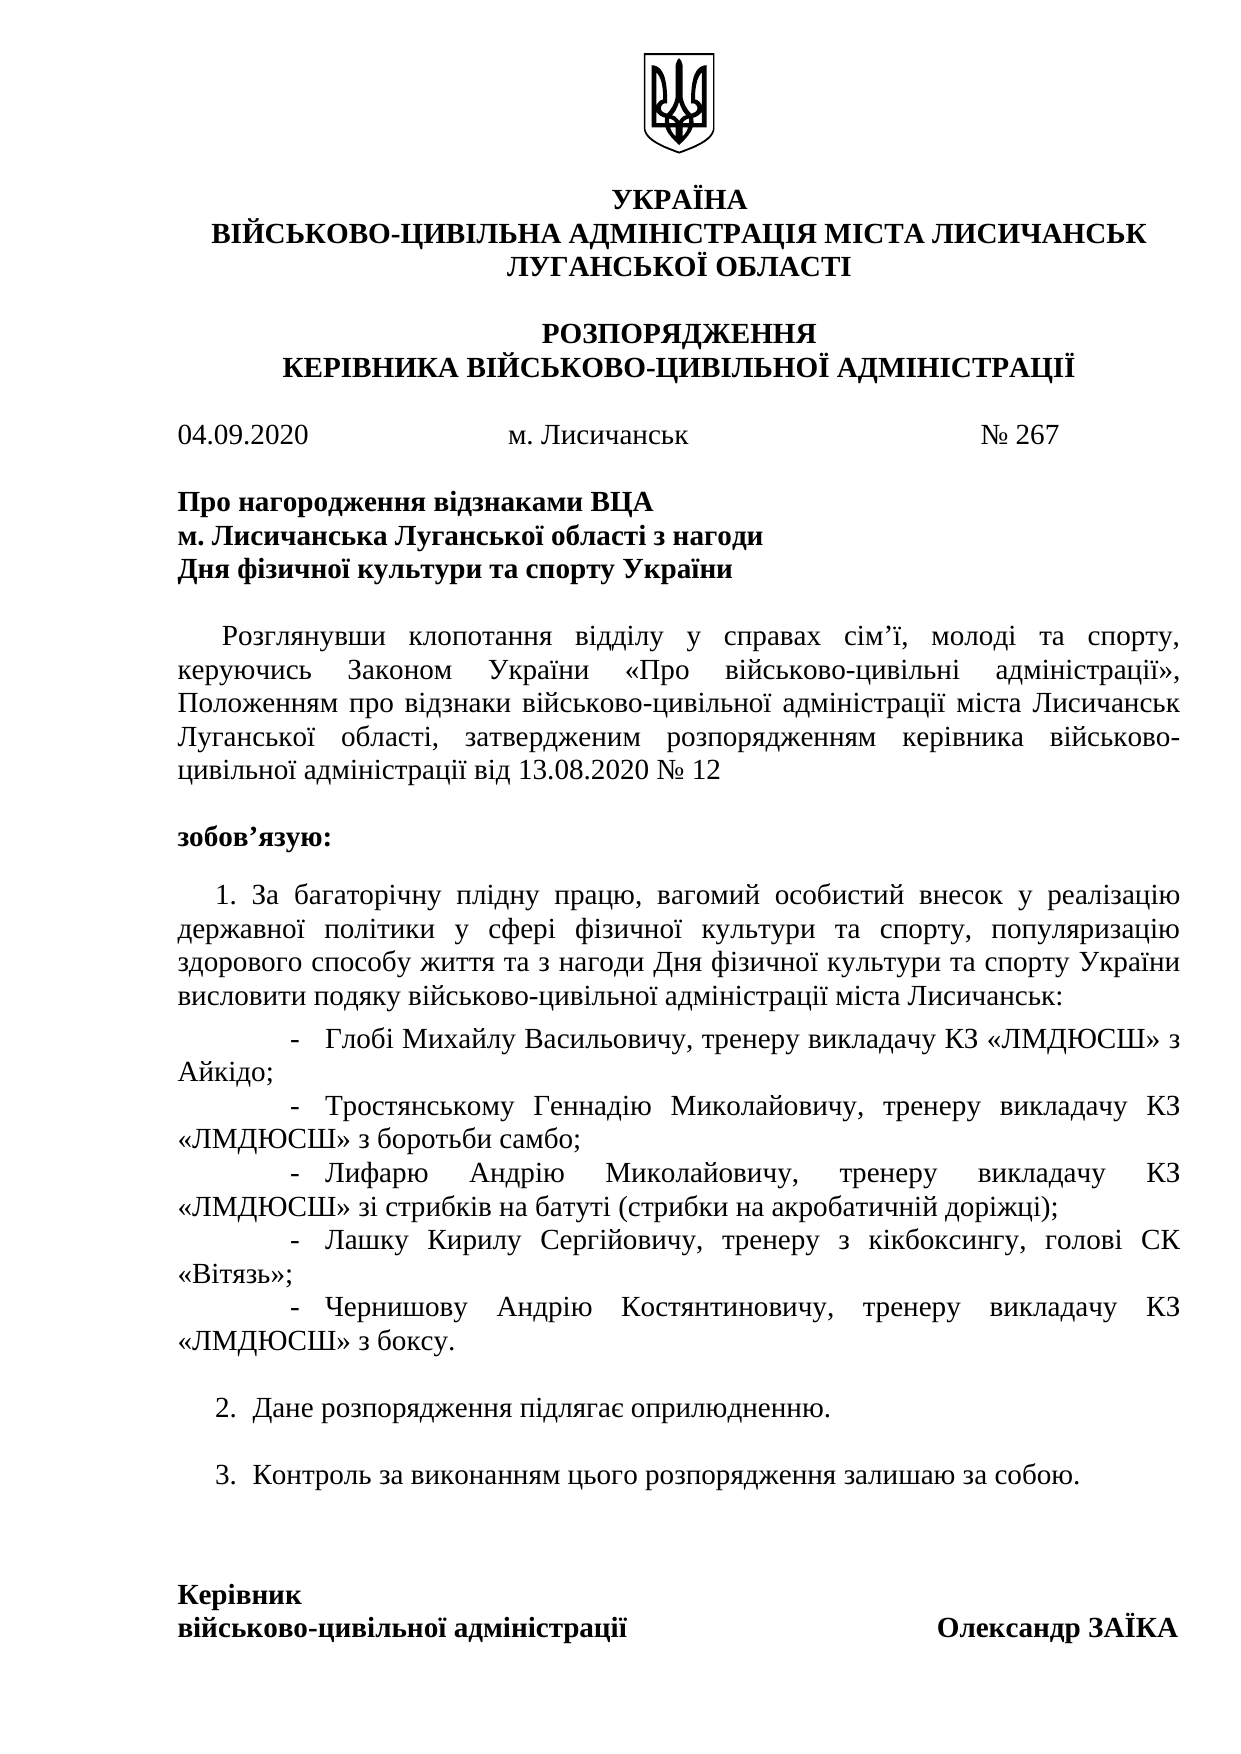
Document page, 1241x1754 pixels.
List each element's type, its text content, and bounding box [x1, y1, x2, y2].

list Лашку Кирилу Сергійовичу, тренеру з кікбоксингу, голові СК «Вітязь»; [177, 1222, 1181, 1289]
text КЕРІВНИКА ВІЙСЬКОВО-ЦИВІЛЬНОЇ АДМІНІСТРАЦІЇ [177, 350, 1181, 383]
text РОЗПОРЯДЖЕННЯ [177, 316, 1181, 350]
list Контроль за виконанням цього розпорядження залишаю за собою. [215, 1457, 1181, 1491]
text Керівник [177, 1577, 1181, 1610]
text Розглянувши клопотання відділу у справах сім’ї, молоді та спорту, керуючись Законом України «Про військово-цивільні адміністрації», Положенням про відзнаки військово-цивільної адміністрації міста Лисичанськ Луганської області, затвердженим розпорядженням керівника військово-цивільної адміністрації від 13.08.2020 № 12 [177, 618, 1181, 786]
text Про нагородження відзнаками ВЦА [177, 484, 1181, 518]
list Глобі Михайлу Васильовичу, тренеру викладачу КЗ «ЛМДЮСШ» з Айкідо; [177, 1021, 1181, 1088]
text Дня фізичної культури та спорту України [177, 551, 1181, 585]
text м. Лисичанська Луганської області з нагоди [177, 518, 1181, 551]
text 1. За багаторічну плідну працю, вагомий особистий внесок у реалізацію державної політики у сфері фізичної культури та спорту, популяризацію здорового способу життя та з нагоди Дня фізичної культури та спорту України висловити подяку військово-цивільної адміністрації міста Лисичанськ: [177, 877, 1181, 1011]
text 04.09.2020 м. Лисичанськ № 267 [177, 417, 1181, 451]
text зобов’язую: [177, 819, 1181, 853]
text ВІЙСЬКОВО-ЦИВІЛЬНА АДМІНІСТРАЦІЯ МІСТА ЛИСИЧАНСЬК [177, 216, 1181, 249]
text ЛУГАНСЬКОЇ ОБЛАСТІ [177, 249, 1181, 283]
text УКРАЇНА [177, 182, 1181, 216]
list Тростянському Геннадію Миколайовичу, тренеру викладачу КЗ «ЛМДЮСШ» з боротьби самбо; [177, 1088, 1181, 1155]
list Чернишову Андрію Костянтиновичу, тренеру викладачу КЗ «ЛМДЮСШ» з боксу. [177, 1289, 1181, 1356]
list Лифарю Андрію Миколайовичу, тренеру викладачу КЗ «ЛМДЮСШ» зі стрибків на батуті (стрибки на акробатичній доріжці); [177, 1155, 1181, 1222]
text військово-цивільної адміністрації Олександр ЗАЇКА [177, 1610, 1181, 1644]
list Дане розпорядження підлягає оприлюдненню. [215, 1390, 1181, 1423]
